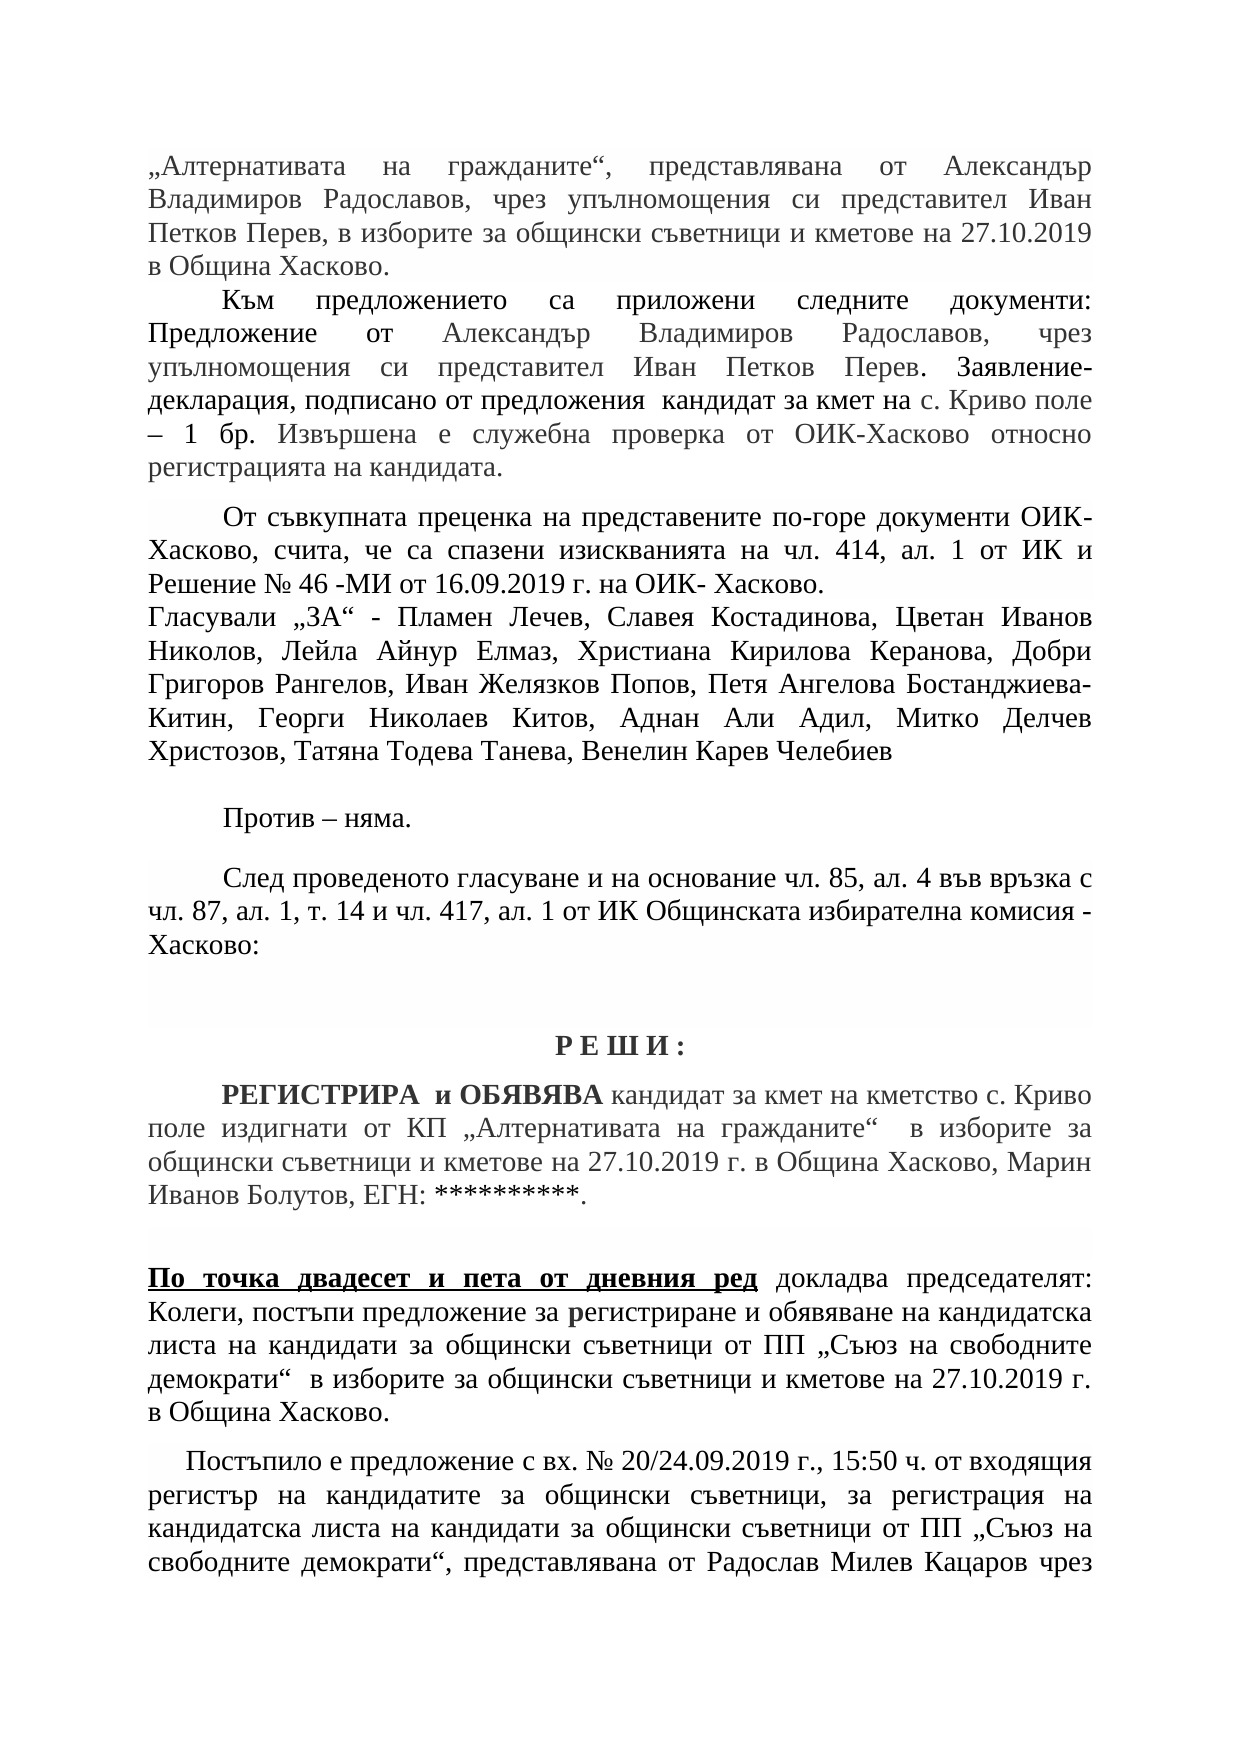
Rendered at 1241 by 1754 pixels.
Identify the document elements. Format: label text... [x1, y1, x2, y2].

text Р Е Ш И : [148, 1028, 1093, 1061]
text По точка двадесет и пета от дневния ред докладва председателят: Колеги, постъпи предложение за регистриране и обявяване на кандидатска листа на кандидати за общински съветници от ПП „Съюз на свободните демократи“ в изборите за общински съветници и кметове на 27.10.2019 г. в Община Хасково. [148, 1260, 1093, 1428]
text След проведеното гласуване и на основание чл. 85, ал. 4 във връзка с чл. 87, ал. 1, т. 14 и чл. 417, ал. 1 от ИК Общинската избирателна комисия - Хасково: [148, 860, 1093, 961]
text Против – няма. [148, 801, 1093, 834]
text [148, 148, 1093, 282]
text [148, 1443, 1093, 1578]
text От съвкупната преценка на представените по-горе документи ОИК-Хасково, счита, че са спазени изискванията на чл. 414, ал. 1 от ИК и Решение № 46 -МИ от 16.09.2019 г. на ОИК- Хасково. [148, 499, 1093, 599]
text РЕГИСТРИРА и ОБЯВЯВА кандидат за кмет на кметство с. Криво поле издигнати от КП „Алтернативата на гражданите“ в изборите за общински съветници и кметове на 27.10.2019 г. в Община Хасково, Марин Иванов Болутов, ЕГН: **********. [148, 1077, 1093, 1211]
text Гласували „ЗА“ - Пламен Лечев, Славея Костадинова, Цветан Иванов Николов, Лейла Айнур Елмаз, Христиана Кирилова Керанова, Добри Григоров Рангелов, Иван Желязков Попов, Петя Ангелова Бостанджиева-Китин, Георги Николаев Китов, Аднан Али Адил, Митко Делчев Христозов, Татяна Тодева Танева, Венелин Карев Челебиев [148, 599, 1093, 767]
text Към предложението са приложени следните документи: Предложение от Александър Владимиров Радославов, чрез упълномощения си представител Иван Петков Перев. Заявление-декларация, подписано от предложения кандидат за кмет на с. Криво поле – 1 бр. Извършена е служебна проверка от ОИК-Хасково относно регистрацията на кандидата. [148, 282, 1093, 483]
